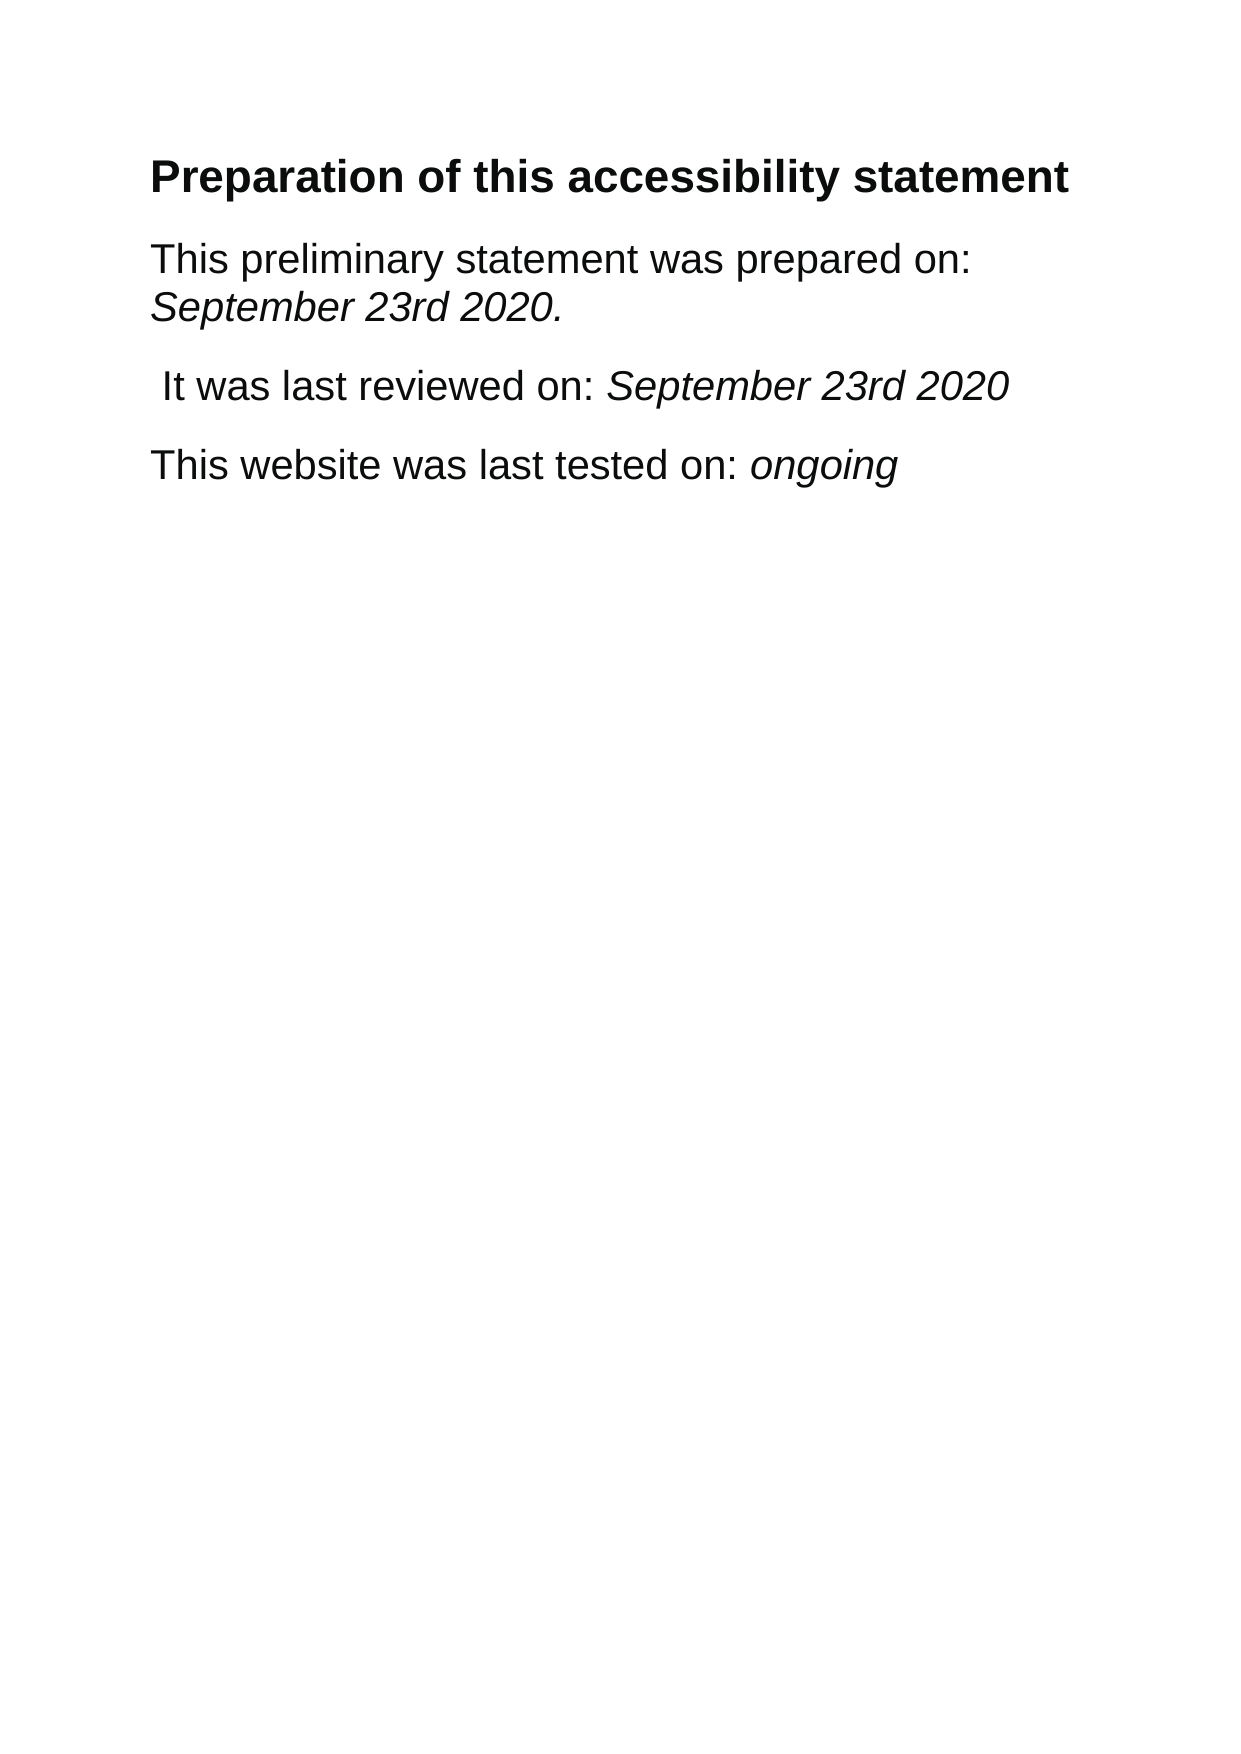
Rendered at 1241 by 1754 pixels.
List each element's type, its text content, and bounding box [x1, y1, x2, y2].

text It was last reviewed on: September 23rd 2020 [150, 361, 1090, 409]
text This website was last tested on: ongoing [150, 440, 1090, 488]
text Preparation of this accessibility statement [150, 150, 1090, 203]
text This preliminary statement was prepared on: September 23rd 2020. [150, 234, 1090, 330]
